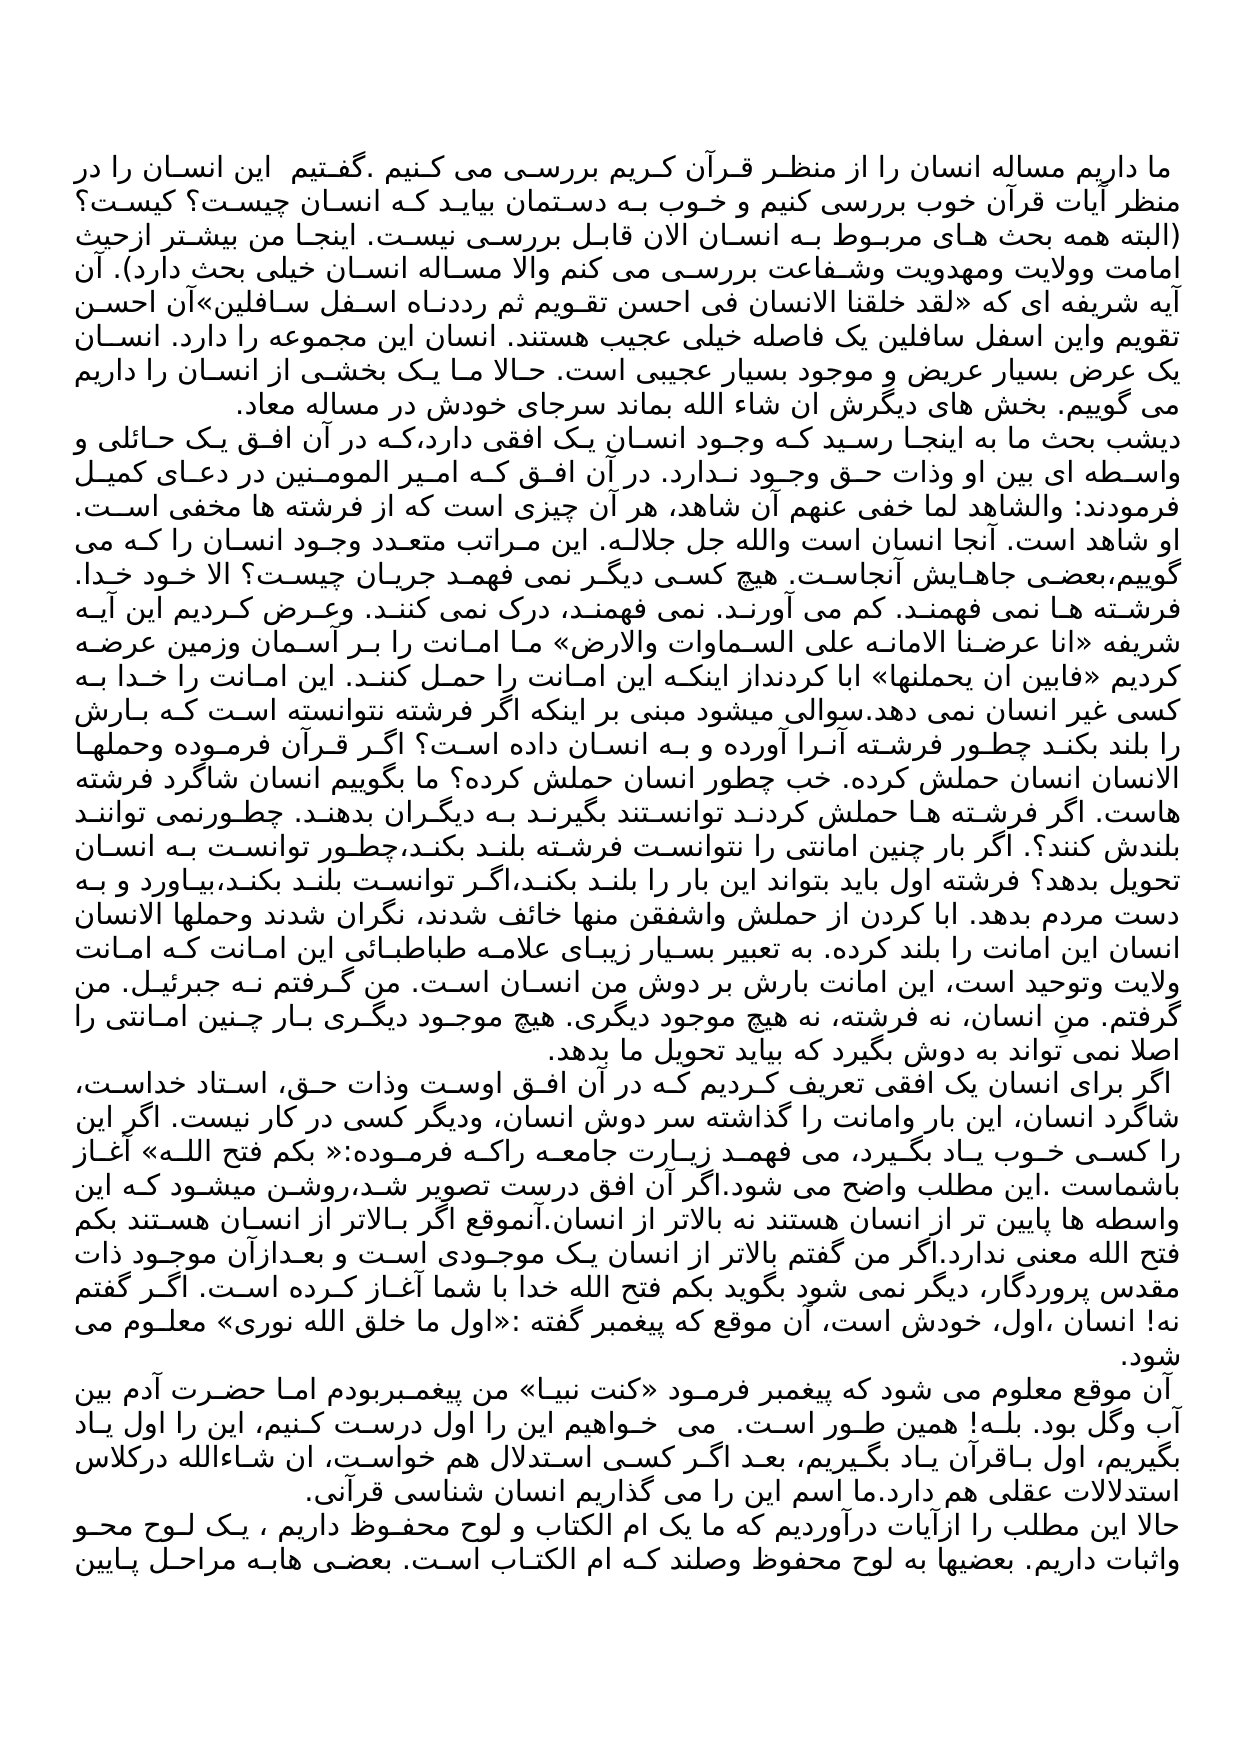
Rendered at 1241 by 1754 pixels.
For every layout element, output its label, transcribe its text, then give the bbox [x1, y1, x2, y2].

text دیشب بحث ما به اینجا رسید که وجود انسان یک افقی دارد،که در آن افق یک حائلی و واسطه ای بین او وذات حق وجود ندارد. در آن افق که امیر المومنین در دعای کمیل فرمودند: والشاهد لما خفی عنهم آن شاهد، هر آن چیزی است که از فرشته ها مخفی است. او شاهد است. آنجا انسان است والله جل جلاله. این مراتب متعدد وجود انسان را که می گوییم،بعضی جاهایش آنجاست. هیچ کسی دیگر نمی فهمد جریان چیست؟ الا خود خدا. فرشته ها نمی فهمند. کم می آورند. نمی فهمند، درک نمی کنند. وعرض کردیم این آیه شریفه «انا عرضنا الامانه علی السماوات والارض» ما امانت را بر آسمان وزمین عرضه کردیم «فابین ان یحملنها» ابا کردنداز اینکه این امانت را حمل کنند. این امانت را خدا به کسی غیر انسان نمی دهد.سوالی میشود مبنی بر اینکه اگر فرشته نتوانسته است که بارش را بلند بکند چطور فرشته آنرا آورده و به انسان داده است؟ اگر قرآن فرموده وحملها الانسان انسان حملش کرده. خب چطور انسان حملش کرده؟ ما بگوییم انسان شاگرد فرشته هاست. اگر فرشته ها حملش کردند توانستند بگیرند به دیگران بدهند. چطورنمی توانند بلندش کنند؟. اگر بار چنین امانتی را نتوانست فرشته بلند بکند،چطور توانست به انسان تحویل بدهد؟ فرشته اول باید بتواند این بار را بلند بکند،اگر توانست بلند بکند،بیاورد و به دست مردم بدهد. ابا کردن از حملش واشفقن منها خائف شدند، نگران شدند وحملها الانسان انسان این امانت را بلند کرده. به تعبیر بسیار زیبای علامه طباطبائی این امانت که امانت ولایت وتوحید است، این امانت بارش بر دوش من انسان است. من گرفتم نه جبرئیل. من گرفتم. منِ انسان، نه فرشته، نه هیچ موجود دیگری. هیچ موجود دیگری بار چنین امانتی را اصلا نمی تواند به دوش بگیرد که بیاید تحویل ما بدهد. [74, 422, 1181, 1067]
text آن موقع معلوم می شود که پیغمبر فرمود «کنت نبیا» من پیغمبربودم اما حضرت آدم بین آب وگل بود. بله! همین طور است. می خواهیم این را اول درست کنیم، این را اول یاد بگیریم، اول باقرآن یاد بگیریم، بعد اگر کسی استدلال هم خواست، ان شاءالله درکلاس استدلالات عقلی هم دارد.ما اسم این را می گذاریم انسان شناسی قرآنی. [74, 1372, 1181, 1508]
text ما داریم مساله انسان را از منظر قرآن کریم بررسی می کنیم .گفتیم این انسان را در منظر آیات قرآن خوب بررسی کنیم و خوب به دستمان بیاید که انسان چیست؟ کیست؟ (البته همه بحث های مربوط به انسان الان قابل بررسی نیست. اینجا من بیشتر ازحیث امامت وولایت ومهدویت وشفاعت بررسی می کنم والا مساله انسان خیلی بحث دارد). آن آیه شریفه ای که «لقد خلقنا الانسان فی احسن تقویم ثم رددناه اسفل سافلین»آن احسن تقویم واین اسفل سافلین یک فاصله خیلی عجیب هستند. انسان این مجموعه را دارد. انسان یک عرض بسیار عریض و موجود بسیار عجیبی است. حالا ما یک بخشی از انسان را داریم می گوییم. بخش های دیگرش ان شاء الله بماند سرجای خودش در مساله معاد. [74, 150, 1181, 422]
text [74, 1508, 1181, 1576]
text اگر برای انسان یک افقی تعریف کردیم که در آن افق اوست وذات حق، استاد خداست، شاگرد انسان، این بار وامانت را گذاشته سر دوش انسان، ودیگر کسی در کار نیست. اگر این را کسی خوب یاد بگیرد، می فهمد زیارت جامعه راکه فرموده:« بکم فتح الله» آغاز باشماست .این مطلب واضح می شود.اگر آن افق درست تصویر شد،روشن میشود که این واسطه ها پایین تر از انسان هستند نه بالاتر از انسان.آنموقع اگر بالاتر از انسان هستند بکم فتح الله معنی ندارد.اگر من گفتم بالاتر از انسان یک موجودی است و بعدازآن موجود ذات مقدس پروردگار، دیگر نمی شود بگوید بکم فتح الله خدا با شما آغاز کرده است. اگر گفتم نه! انسان ،اول، خودش است، آن موقع که پیغمبر گفته :«اول ما خلق الله نوری» معلوم می شود. [74, 1067, 1181, 1372]
